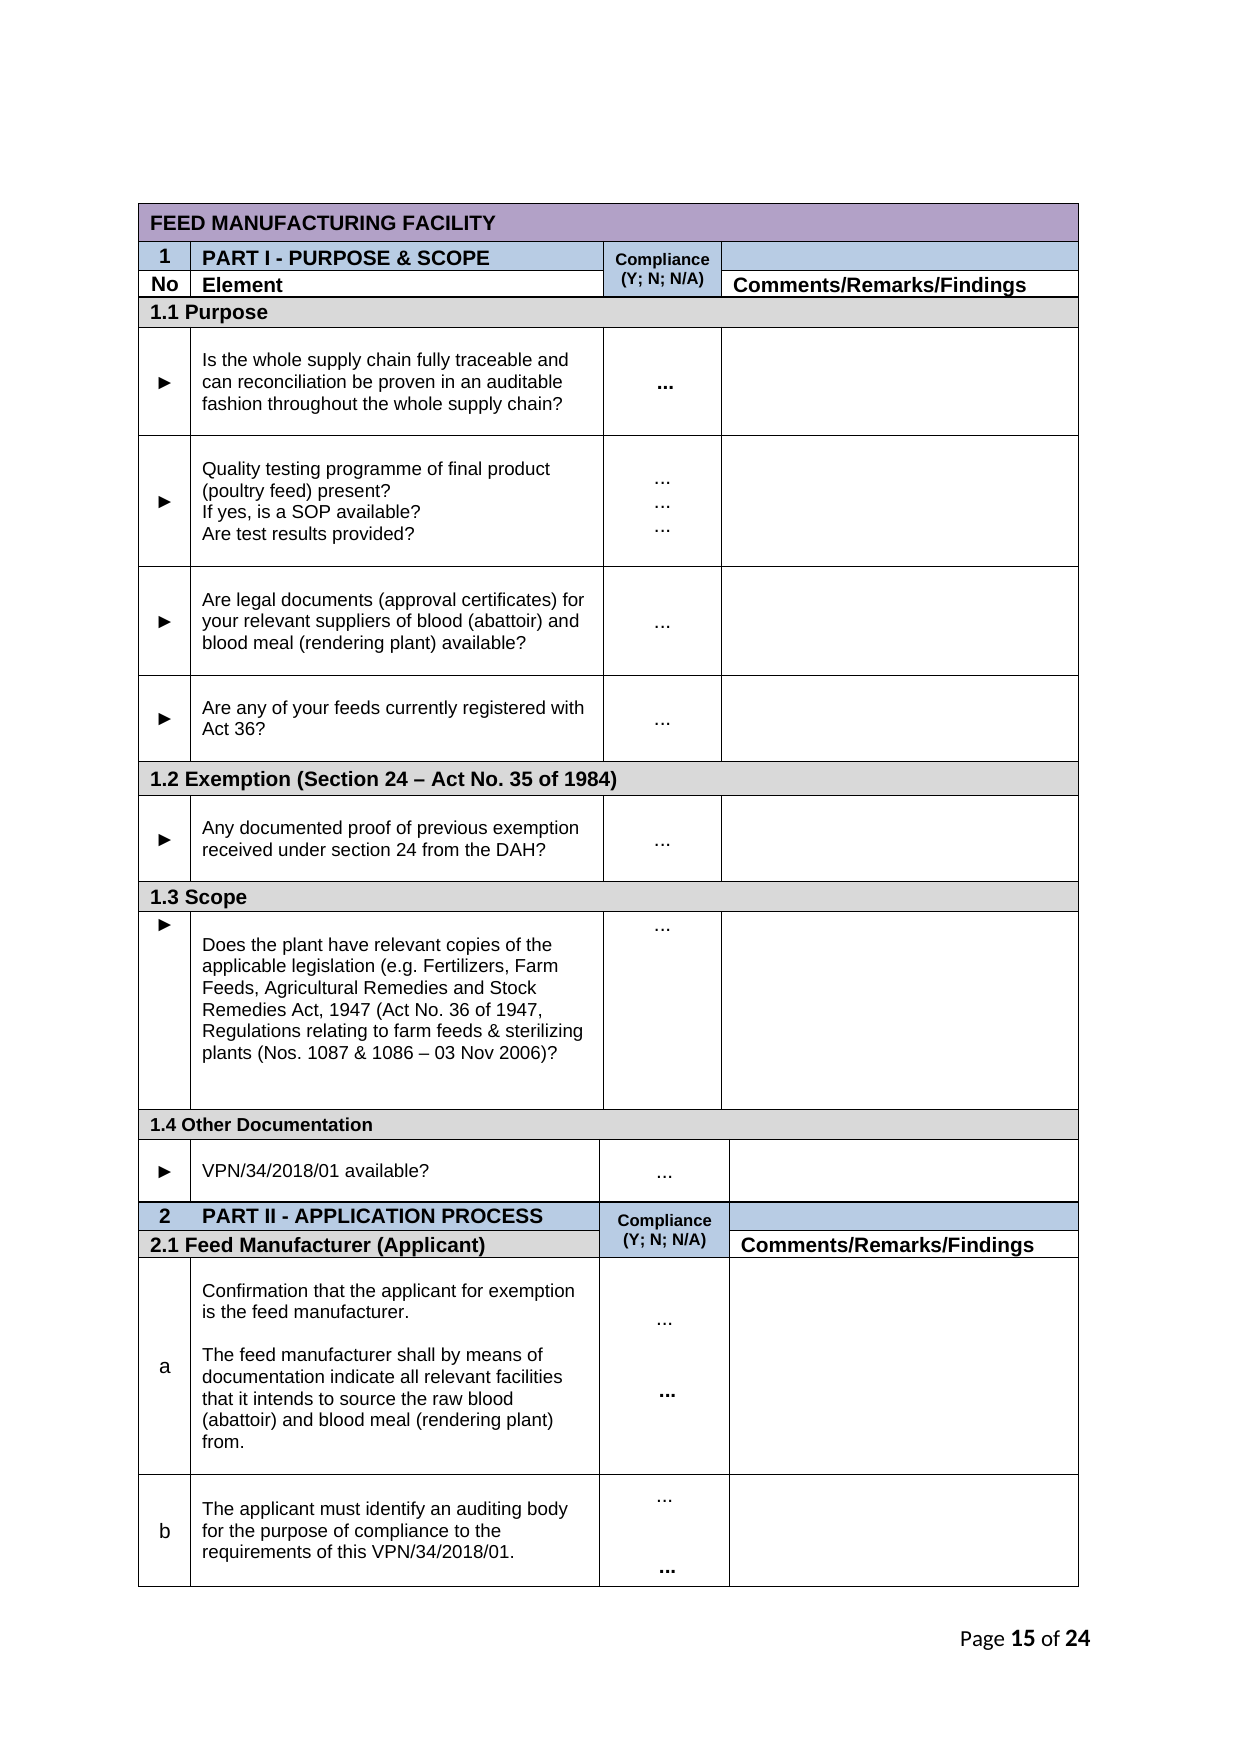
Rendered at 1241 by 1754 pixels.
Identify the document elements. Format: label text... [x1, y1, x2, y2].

table_cell 2 [139, 1203, 191, 1230]
table_cell 1 [139, 242, 190, 270]
table_cell [722, 436, 1078, 566]
table_cell [600, 1140, 729, 1201]
table_cell [604, 328, 721, 435]
table_cell b [139, 1475, 190, 1586]
table_cell [604, 912, 721, 1109]
table_cell Confirmation that the applicant for exemption is the feed manufacturer. The feed manufacturer shall by means of documentation indicate all relevant facilities that it intends to source the raw blood (abattoir) and blood meal (rendering plant) from. [191, 1258, 599, 1474]
table_cell [730, 1475, 1078, 1586]
table_cell VPN/34/2018/01 available? [191, 1140, 599, 1201]
table_cell [835, 242, 940, 270]
table_cell [835, 1203, 940, 1230]
table_cell Is the whole supply chain fully traceable and can reconciliation be proven in an auditable fashion throughout the whole supply chain? [191, 328, 603, 435]
table_cell Does the plant have relevant copies of the applicable legislation (e.g. Fertilizers, Farm Feeds, Agricultural Remedies and Stock Remedies Act, 1947 (Act No. 36 of 1947, Regulations relating to farm feeds & sterilizing plants (Nos. 1087 & 1086 – 03 Nov 2006)? [191, 912, 603, 1109]
table_cell Are legal documents (approval certificates) for your relevant suppliers of blood (abattoir) and blood meal (rendering plant) available? [191, 567, 603, 675]
table_cell [722, 242, 835, 270]
table_cell Comments/Remarks/Findings [730, 1231, 1078, 1257]
table_cell ► [139, 912, 190, 1109]
table_cell 1.2 Exemption (Section 24 – Act No. 35 of 1984) [139, 762, 1078, 795]
table_cell [730, 1258, 1078, 1474]
table_header FEED MANUFACTURING FACILITY [139, 204, 1078, 241]
table_cell ► [139, 567, 190, 675]
table_cell [730, 1203, 835, 1230]
table_cell 1.4 Other Documentation [139, 1110, 1078, 1139]
table_cell Are any of your feeds currently registered with Act 36? [191, 676, 603, 761]
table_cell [191, 1475, 599, 1586]
table_cell [722, 567, 1078, 675]
table_cell [940, 1203, 1078, 1230]
table_cell PART II - APPLICATION PROCESS [191, 1203, 599, 1230]
table_cell [604, 436, 721, 566]
table_cell 1.3 Scope [139, 882, 1078, 911]
table_cell Element [191, 271, 603, 296]
table_cell Compliance (Y; N; N/A) [604, 242, 721, 296]
table_cell ► [139, 796, 190, 881]
table_cell [722, 328, 1078, 435]
table_cell 2.1 Feed Manufacturer (Applicant) [139, 1231, 599, 1257]
table_cell Any documented proof of previous exemption received under section 24 from the DAH? [191, 796, 603, 881]
table_cell ► [139, 436, 190, 566]
table_cell Compliance (Y; N; N/A) [600, 1203, 729, 1257]
table_cell [722, 676, 1078, 761]
table_cell [604, 567, 721, 675]
table_cell ► [139, 328, 190, 435]
table_cell Comments/Remarks/Findings [722, 271, 1078, 296]
table_cell PART I - PURPOSE & SCOPE [191, 242, 603, 270]
table_cell [730, 1140, 1078, 1201]
table_cell a [139, 1258, 190, 1474]
table_cell [604, 796, 721, 881]
table_cell Quality testing programme of final product (poultry feed) present? If yes, is a SOP available? Are test results provided? [191, 436, 603, 566]
table_cell [940, 242, 1078, 270]
table_cell [604, 676, 721, 761]
table_cell [722, 912, 1078, 1109]
table_cell ► [139, 676, 190, 761]
table_cell 1.1 Purpose [139, 298, 1078, 327]
table_cell ► [139, 1140, 190, 1201]
table_cell [600, 1258, 729, 1474]
table_cell [600, 1475, 729, 1586]
table_cell [722, 796, 1078, 881]
table_cell No [139, 271, 190, 296]
